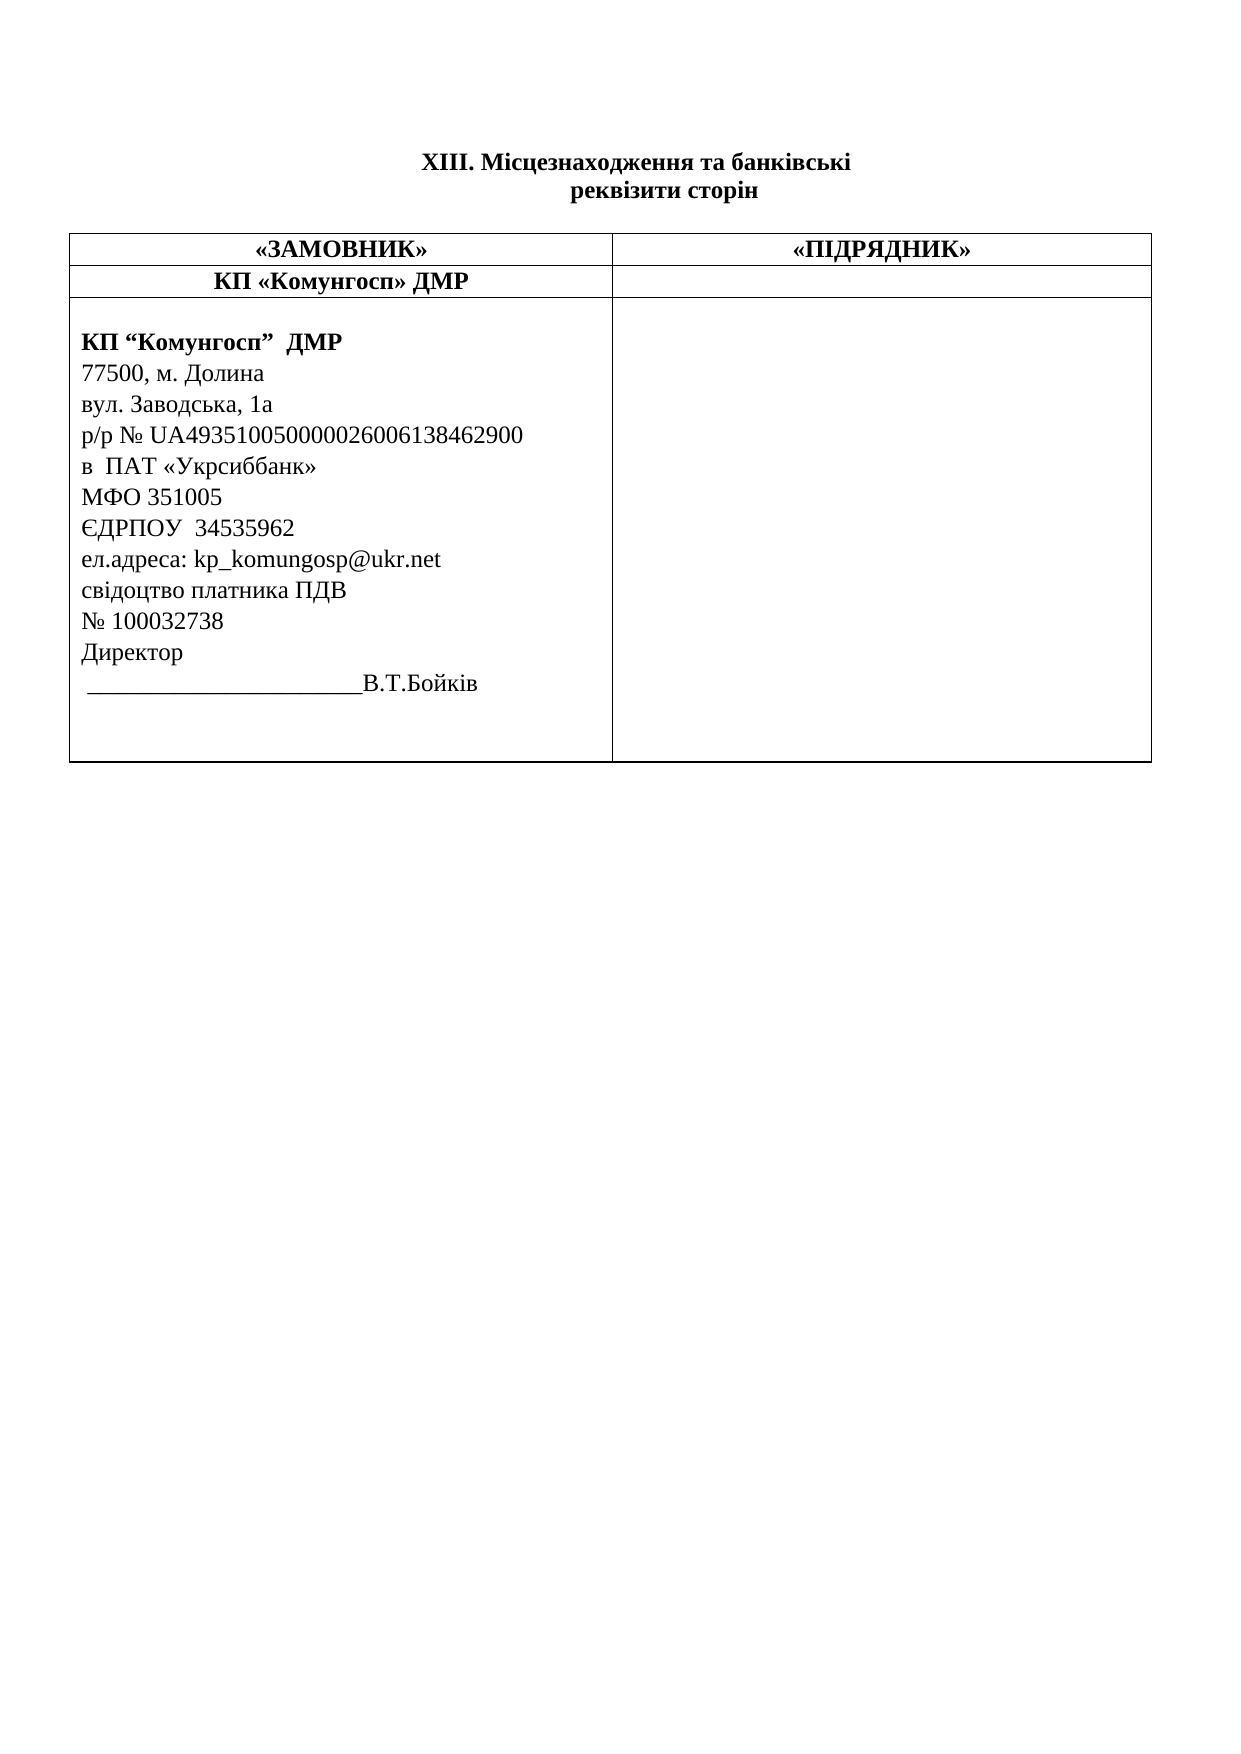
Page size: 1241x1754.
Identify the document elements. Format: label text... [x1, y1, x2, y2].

table_header «ПІДРЯДНИК» [613, 234, 1151, 265]
table_header «ЗАМОВНИК» [70, 234, 612, 265]
text XIII. Місцезнаходження та банківські [177, 147, 1152, 176]
table_cell [613, 266, 1151, 297]
table_cell КП «Комунгосп» ДМР [70, 266, 612, 297]
table_cell [613, 298, 1151, 761]
text реквізити сторін [177, 176, 1152, 204]
table_cell КП “Комунгосп” ДМР 77500, м. Долина вул. Заводська, 1а р/р № UA493510050000026006138462900 в ПАТ «Укрсиббанк» МФО 351005 ЄДРПОУ 34535962 ел.адреса: kp_komungosp@ukr.net свідоцтво платника ПДВ № 100032738 Директор ______________________В.Т.Бойків [70, 298, 612, 761]
